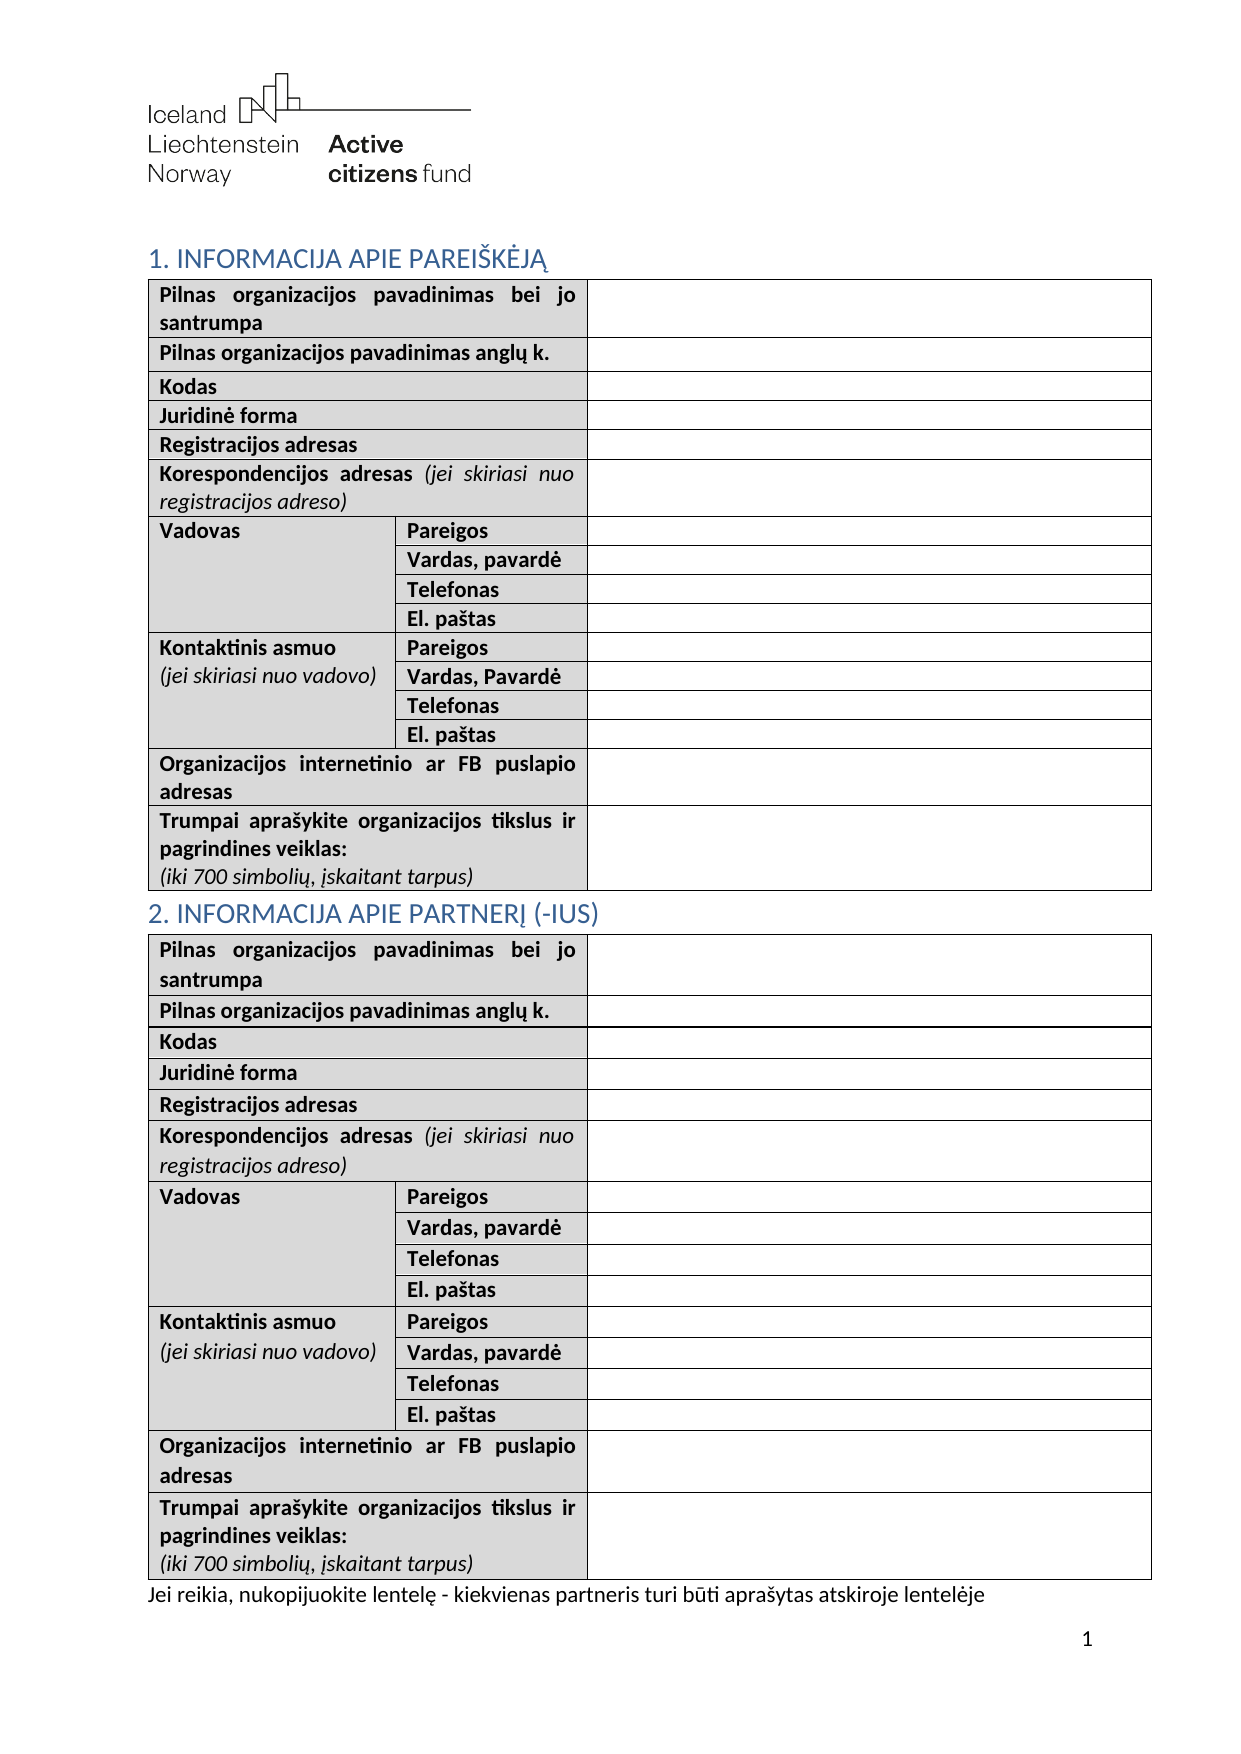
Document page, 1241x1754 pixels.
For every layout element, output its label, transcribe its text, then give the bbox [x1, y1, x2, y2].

table_cell [588, 604, 1151, 632]
table_cell Pareigos [396, 1182, 587, 1212]
table_cell [588, 1276, 1151, 1306]
table_header [588, 935, 1151, 995]
table_cell [588, 1182, 1151, 1212]
table_cell Trumpai aprašykite organizacijos tikslus ir pagrindines veiklas: (iki 700 simbolių, įskaitant tarpus) [149, 1493, 587, 1579]
text Jei reikia, nukopijuokite lentelę - kiekvienas partneris turi būti aprašytas atskiroje lentelėje [148, 1580, 1093, 1608]
table_cell Telefonas [396, 1369, 587, 1399]
table_cell Vardas, pavardė [396, 1213, 587, 1243]
table_cell [588, 1213, 1151, 1243]
table_cell Organizacijos internetinio ar FB puslapio adresas [149, 749, 587, 805]
table_cell [588, 338, 1151, 371]
table_cell El. paštas [396, 604, 587, 632]
table_cell Trumpai aprašykite organizacijos tikslus ir pagrindines veiklas: (iki 700 simbolių, įskaitant tarpus) [149, 806, 587, 890]
table_cell [588, 633, 1151, 661]
table_cell Vardas, pavardė [396, 546, 587, 574]
table_cell Vardas, pavardė [396, 1338, 587, 1368]
table_cell [588, 1493, 1151, 1579]
table_cell Kontaktinis asmuo (jei skiriasi nuo vadovo) [149, 633, 395, 748]
table_cell [588, 720, 1151, 748]
table_cell [588, 430, 1151, 458]
table_header Pilnas organizacijos pavadinimas bei jo santrumpa [149, 935, 587, 995]
table_cell Korespondencijos adresas (jei skiriasi nuo registracijos adreso) [149, 1121, 587, 1181]
table_cell [588, 1307, 1151, 1337]
table_cell [588, 1028, 1151, 1057]
table_cell [588, 517, 1151, 544]
table_cell [588, 1121, 1151, 1181]
table_cell Pilnas organizacijos pavadinimas anglų k. [149, 338, 587, 371]
table_cell El. paštas [396, 720, 587, 748]
table_cell [588, 460, 1151, 516]
table_cell [588, 1090, 1151, 1120]
table_cell [588, 806, 1151, 890]
table_cell [588, 1338, 1151, 1368]
table_cell Kodas [149, 372, 587, 400]
table_cell [588, 401, 1151, 429]
table_cell [588, 546, 1151, 574]
table_cell Pareigos [396, 1307, 587, 1337]
table_header [588, 280, 1151, 337]
picture [147, 73, 472, 188]
table_cell [588, 575, 1151, 603]
table_cell Telefonas [396, 691, 587, 719]
table_cell [588, 1400, 1151, 1430]
table_cell [588, 1431, 1151, 1492]
table_cell Pareigos [396, 517, 587, 544]
table_cell Telefonas [396, 1245, 587, 1274]
table_cell Registracijos adresas [149, 430, 587, 458]
table_cell Kodas [149, 1028, 587, 1057]
table_cell [588, 996, 1151, 1026]
table_cell Registracijos adresas [149, 1090, 587, 1120]
table_cell Juridinė forma [149, 401, 587, 429]
table_cell [588, 749, 1151, 805]
table_cell [588, 1369, 1151, 1399]
table_cell Vardas, Pavardė [396, 662, 587, 690]
table_cell El. paštas [396, 1400, 587, 1430]
table_cell [588, 1059, 1151, 1089]
table_cell Vadovas [149, 517, 395, 632]
subtitle 1. INFORMACIJA APIE PAREIŠKĖJĄ [148, 240, 1093, 276]
table_cell Organizacijos internetinio ar FB puslapio adresas [149, 1431, 587, 1492]
table_cell Pareigos [396, 633, 587, 661]
table_cell El. paštas [396, 1276, 587, 1306]
table_cell Pilnas organizacijos pavadinimas anglų k. [149, 996, 587, 1026]
table_cell [588, 1245, 1151, 1274]
subtitle 2. INFORMACIJA APIE PARTNERĮ (-IUS) [148, 895, 1093, 931]
table_cell Telefonas [396, 575, 587, 603]
table_cell [588, 691, 1151, 719]
table_cell Korespondencijos adresas (jei skiriasi nuo registracijos adreso) [149, 460, 587, 516]
table_cell [588, 662, 1151, 690]
table_cell Vadovas [149, 1182, 395, 1306]
table_cell Juridinė forma [149, 1059, 587, 1089]
table_header Pilnas organizacijos pavadinimas bei jo santrumpa [149, 280, 587, 337]
table_cell [588, 372, 1151, 400]
table_cell Kontaktinis asmuo (jei skiriasi nuo vadovo) [149, 1307, 395, 1430]
